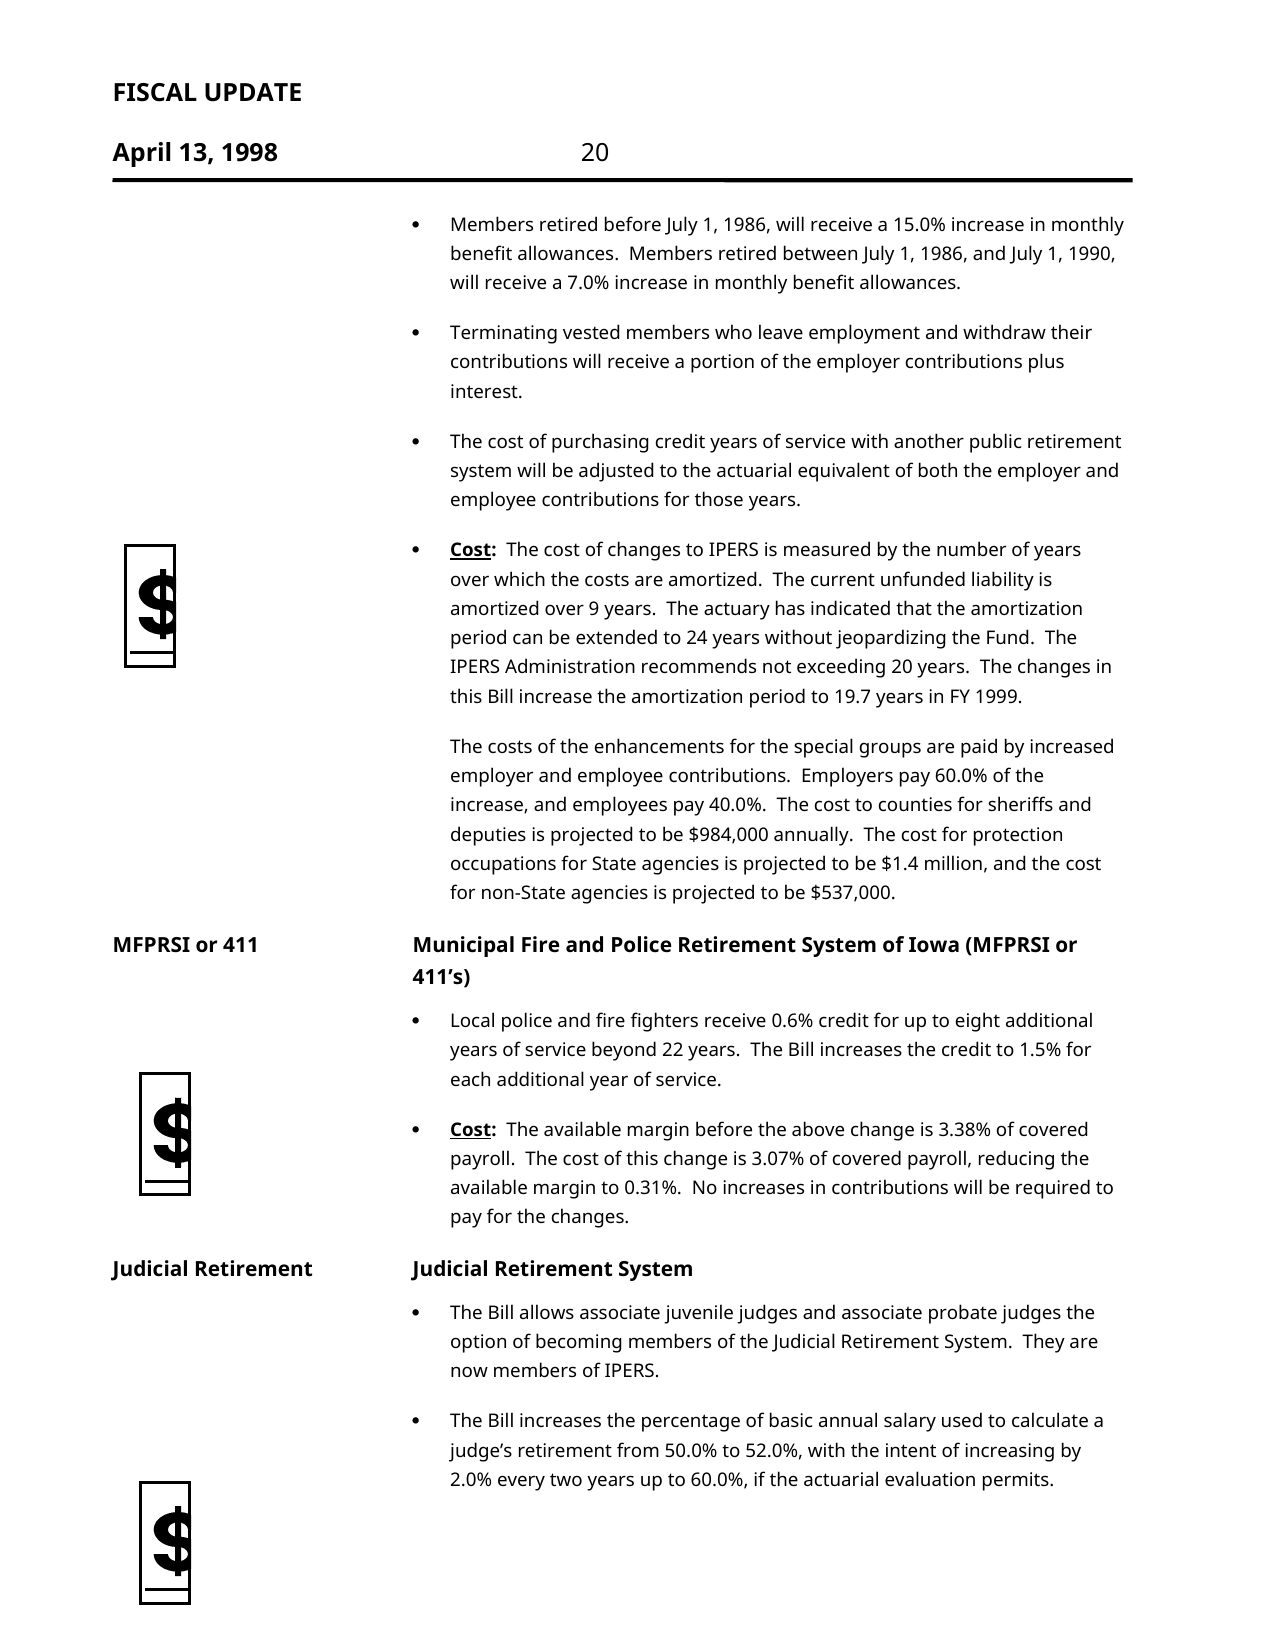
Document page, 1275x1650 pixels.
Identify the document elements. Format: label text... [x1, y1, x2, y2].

list The costs of the enhancements for the special groups are paid by increased employer and employee contributions. Employers pay 60.0% of the increase, and employees pay 40.0%. The cost to counties for sheriffs and deputies is projected to be $984,000 annually. The cost for protection occupations for State agencies is projected to be $1.4 million, and the cost for non-State agencies is projected to be $537,000. [412, 733, 1125, 905]
list Cost: The cost of changes to IPERS is measured by the number of years over which the costs are amortized. The current unfunded liability is amortized over 9 years. The actuary has indicated that the amortization period can be extended to 24 years without jeopardizing the Fund. The IPERS Administration recommends not exceeding 20 years. The changes in this Bill increase the amortization period to 19.7 years in FY 1999. [412, 537, 1125, 709]
text Judicial Retirement Judicial Retirement System [112, 1254, 1125, 1282]
list The cost of purchasing credit years of service with another public retirement system will be adjusted to the actuarial equivalent of both the employer and employee contributions for those years. [412, 428, 1125, 512]
list Terminating vested members who leave employment and withdraw their contributions will receive a portion of the employer contributions plus interest. [412, 319, 1125, 403]
list The Bill allows associate juvenile judges and associate probate judges the option of becoming members of the Judicial Retirement System. They are now members of IPERS. [412, 1299, 1125, 1383]
list Members retired before July 1, 1986, will receive a 15.0% increase in monthly benefit allowances. Members retired between July 1, 1986, and July 1, 1990, will receive a 7.0% increase in monthly benefit allowances. [412, 211, 1125, 295]
list The Bill increases the percentage of basic annual salary used to calculate a judge’s retirement from 50.0% to 52.0%, with the intent of increasing by 2.0% every two years up to 60.0%, if the actuarial evaluation permits. [412, 1408, 1125, 1492]
list Cost: The available margin before the above change is 3.38% of covered payroll. The cost of this change is 3.07% of covered payroll, reducing the available margin to 0.31%. No increases in contributions will be required to pay for the changes. [412, 1116, 1125, 1229]
text MFPRSI or 411 Municipal Fire and Police Retirement System of Iowa (MFPRSI or 411’s) [112, 930, 1125, 991]
list Local police and fire fighters receive 0.6% credit for up to eight additional years of service beyond 22 years. The Bill increases the credit to 1.5% for each additional year of service. [412, 1007, 1125, 1091]
